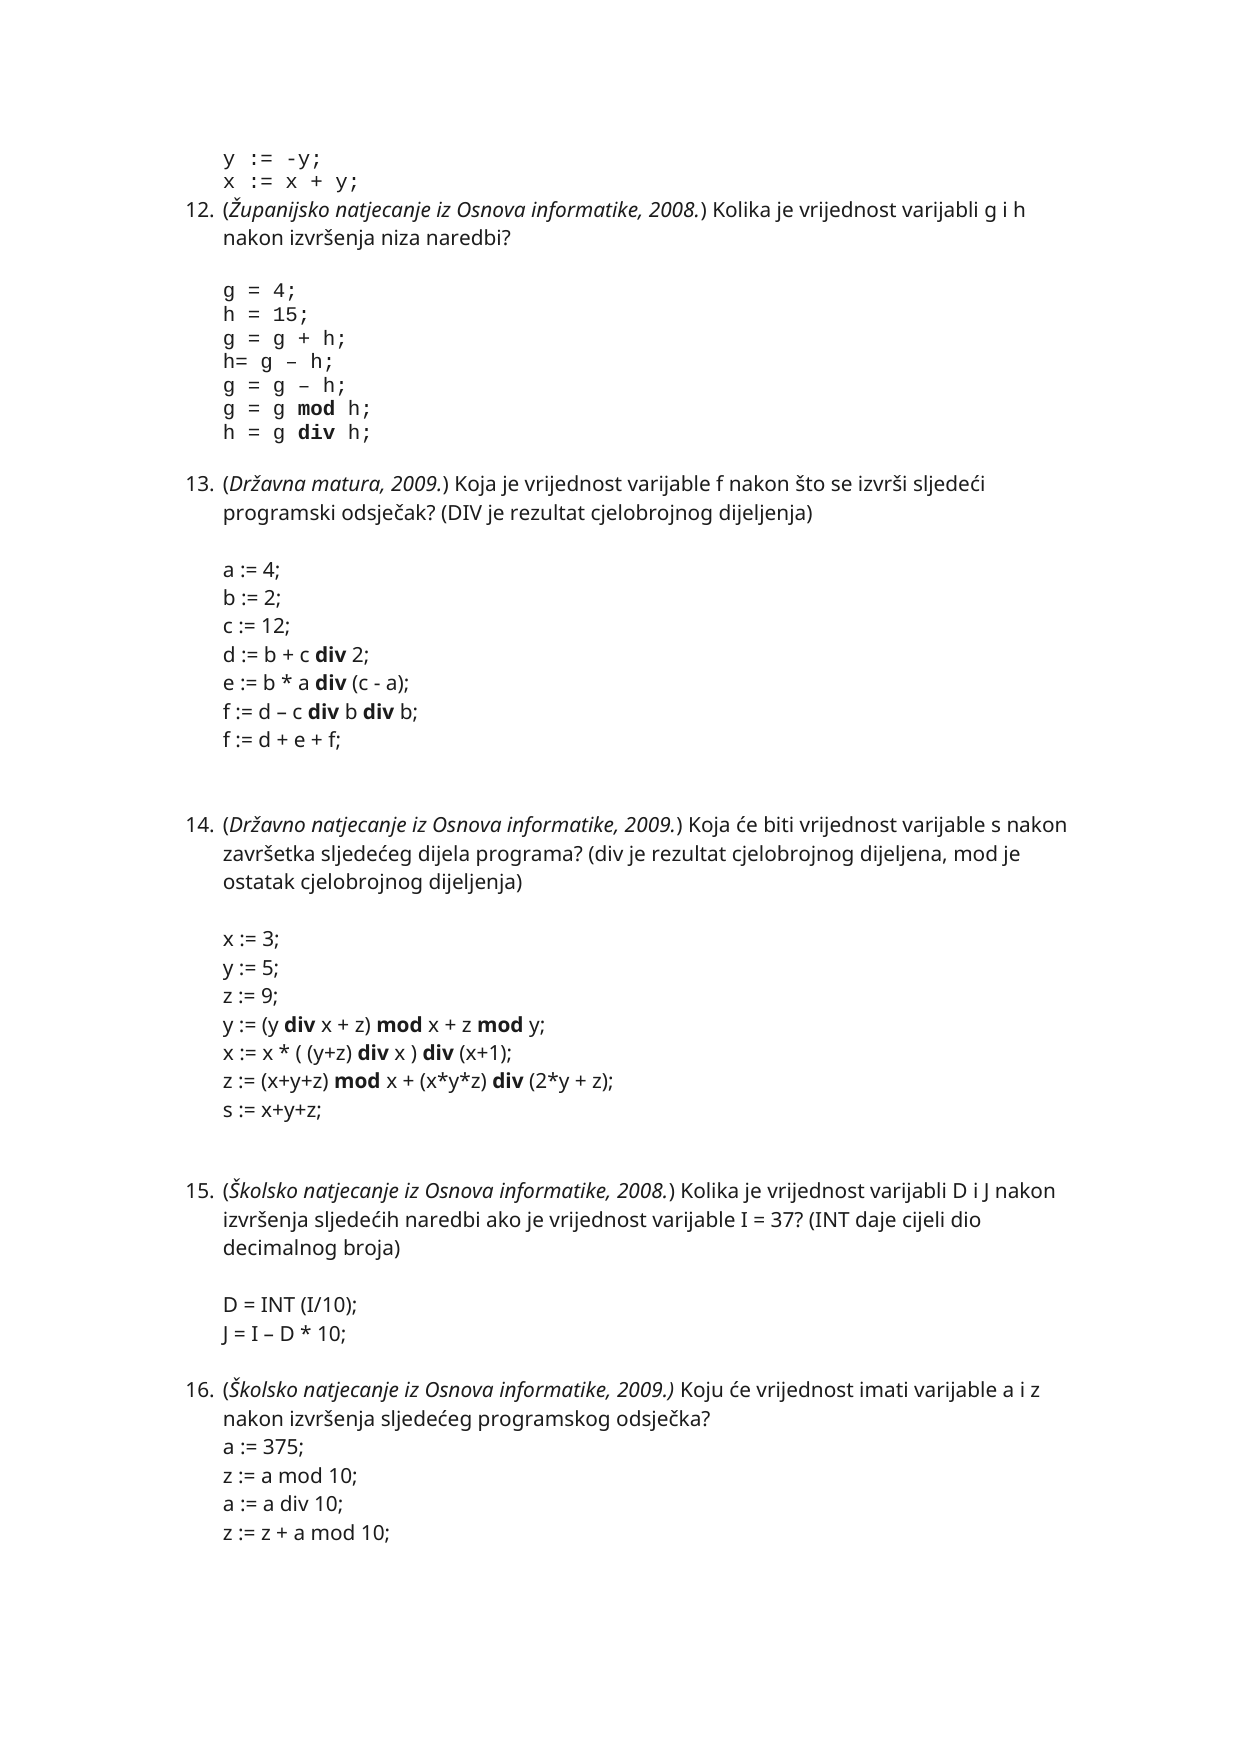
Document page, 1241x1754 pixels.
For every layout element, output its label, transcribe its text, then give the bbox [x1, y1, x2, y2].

list (Državna matura, 2009.) Koja je vrijednost varijable f nakon što se izvrši sljedeći programski odsječak? (DIV je rezultat cjelobrojnog dijeljenja) a := 4; b := 2; c := 12; d := b + c div 2; e := b * a div (c - a); f := d – c div b div b; f := d + e + f; [185, 469, 1093, 811]
list (Državno natjecanje iz Osnova informatike, 2009.) Koja će biti vrijednost varijable s nakon završetka sljedećeg dijela programa? (div je rezultat cjelobrojnog dijeljena, mod je ostatak cjelobrojnog dijeljenja) x := 3; y := 5; z := 9; y := (y div x + z) mod x + z mod y; x := x * ( (y+z) div x ) div (x+1); z := (x+y+z) mod x + (x*y*z) div (2*y + z); s := x+y+z; [185, 811, 1093, 1151]
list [185, 148, 1093, 195]
list (Školsko natjecanje iz Osnova informatike, 2008.) Kolika je vrijednost varijabli D i J nakon izvršenja sljedećih naredbi ako je vrijednost varijable I = 37? (INT daje cijeli dio decimalnog broja) D = INT (I/10); J = I – D * 10; [185, 1176, 1093, 1376]
list (Županijsko natjecanje iz Osnova informatike, 2008.) Kolika je vrijednost varijabli g i h nakon izvršenja niza naredbi? g = 4; h = 15; g = g + h; h= g – h; g = g – h; g = g mod h; h = g div h; [185, 195, 1093, 469]
list (Školsko natjecanje iz Osnova informatike, 2009.) Koju će vrijednost imati varijable a i z nakon izvršenja sljedećeg programskog odsječka? a := 375; z := a mod 10; a := a div 10; z := z + a mod 10; [185, 1376, 1093, 1574]
